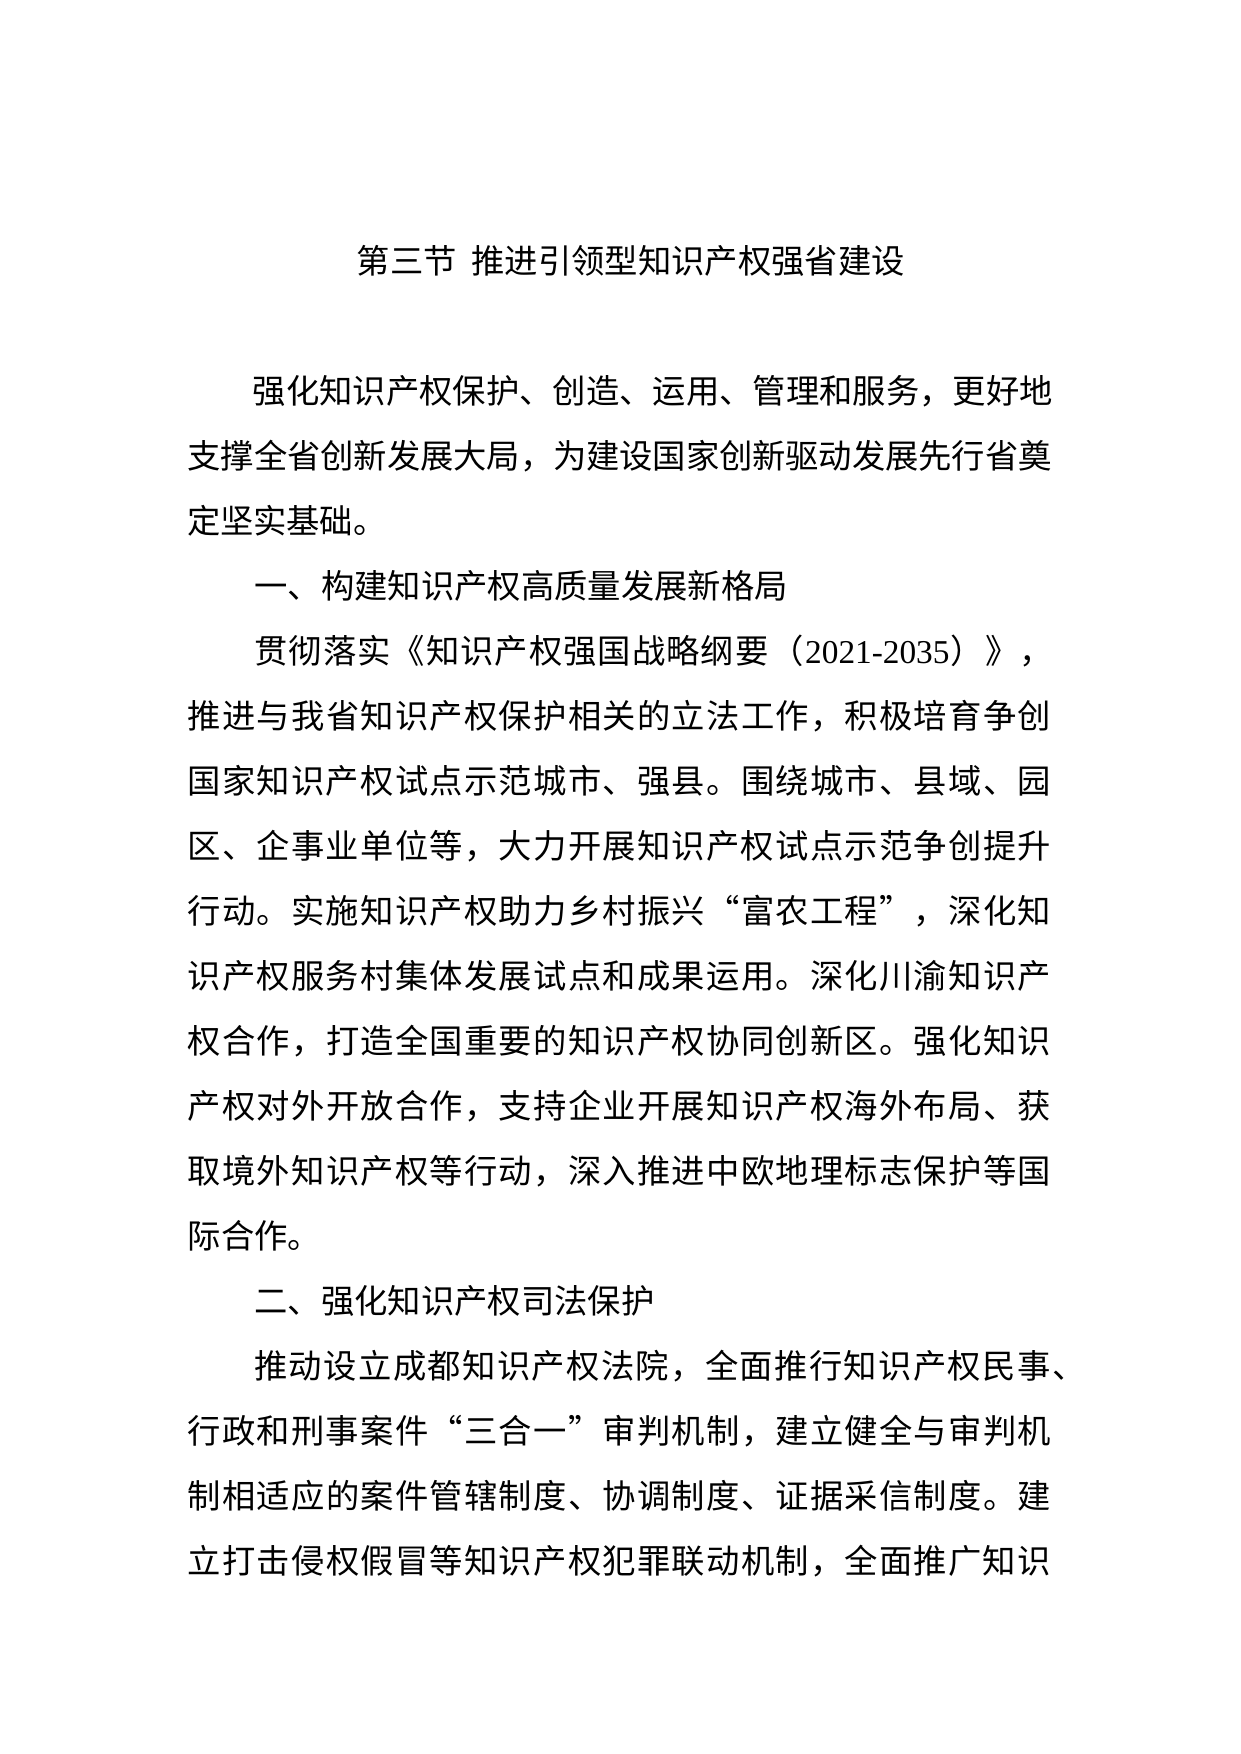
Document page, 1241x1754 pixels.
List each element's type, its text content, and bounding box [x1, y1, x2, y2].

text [187, 1332, 1053, 1592]
text 强化知识产权保护、创造、运用、管理和服务，更好地支撑全省创新发展大局，为建设国家创新驱动发展先行省奠定坚实基础。 [187, 357, 1053, 552]
text 贯彻落实《知识产权强国战略纲要（2021-2035）》，推进与我省知识产权保护相关的立法工作，积极培育争创国家知识产权试点示范城市、强县。围绕城市、县域、园区、企事业单位等，大力开展知识产权试点示范争创提升行动。实施知识产权助力乡村振兴“富农工程”，深化知识产权服务村集体发展试点和成果运用。深化川渝知识产权合作，打造全国重要的知识产权协同创新区。强化知识产权对外开放合作，支持企业开展知识产权海外布局、获取境外知识产权等行动，深入推进中欧地理标志保护等国际合作。 [187, 617, 1053, 1267]
text 一、构建知识产权高质量发展新格局 [187, 552, 1053, 617]
text 第三节 推进引领型知识产权强省建设 [187, 227, 1053, 292]
text 二、强化知识产权司法保护 [187, 1267, 1053, 1332]
